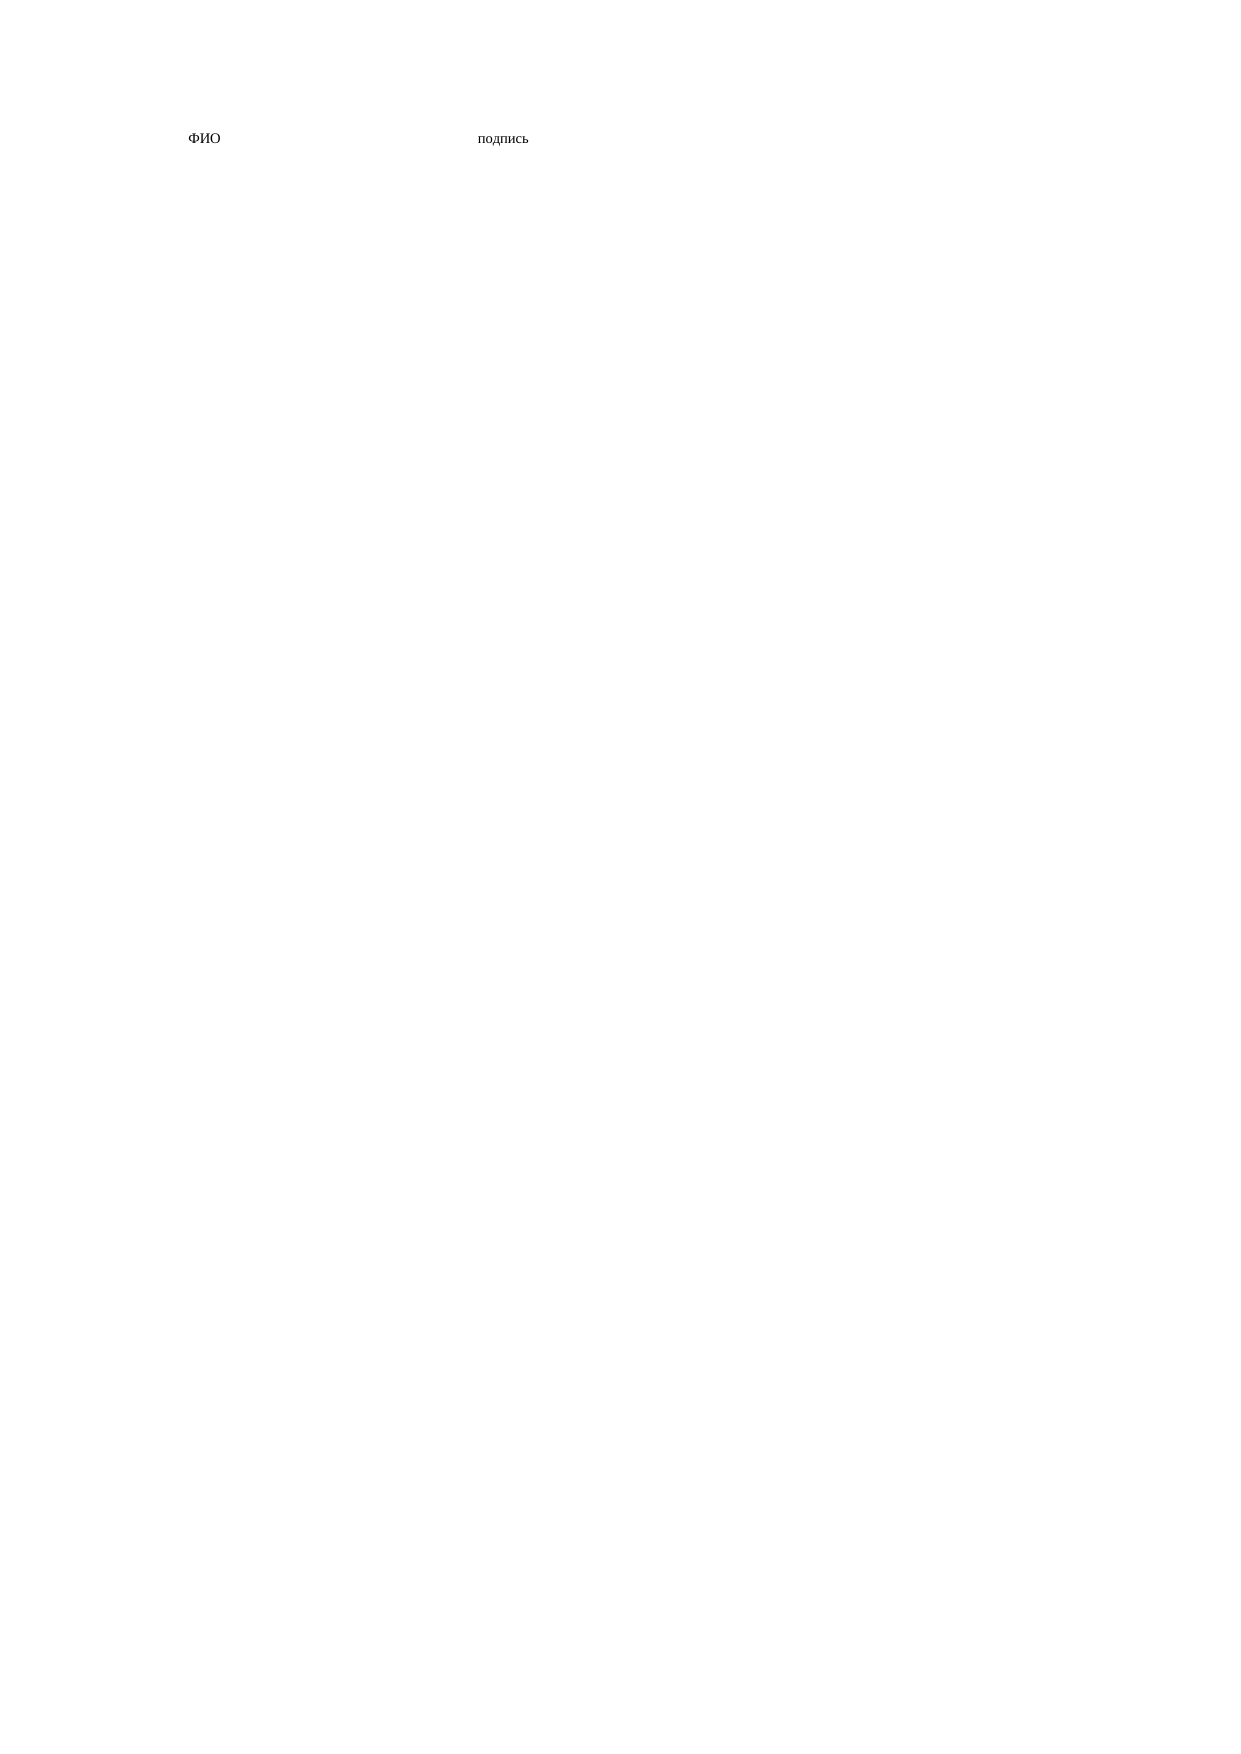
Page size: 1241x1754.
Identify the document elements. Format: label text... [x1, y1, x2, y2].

text ФИО подпись [177, 118, 1152, 147]
